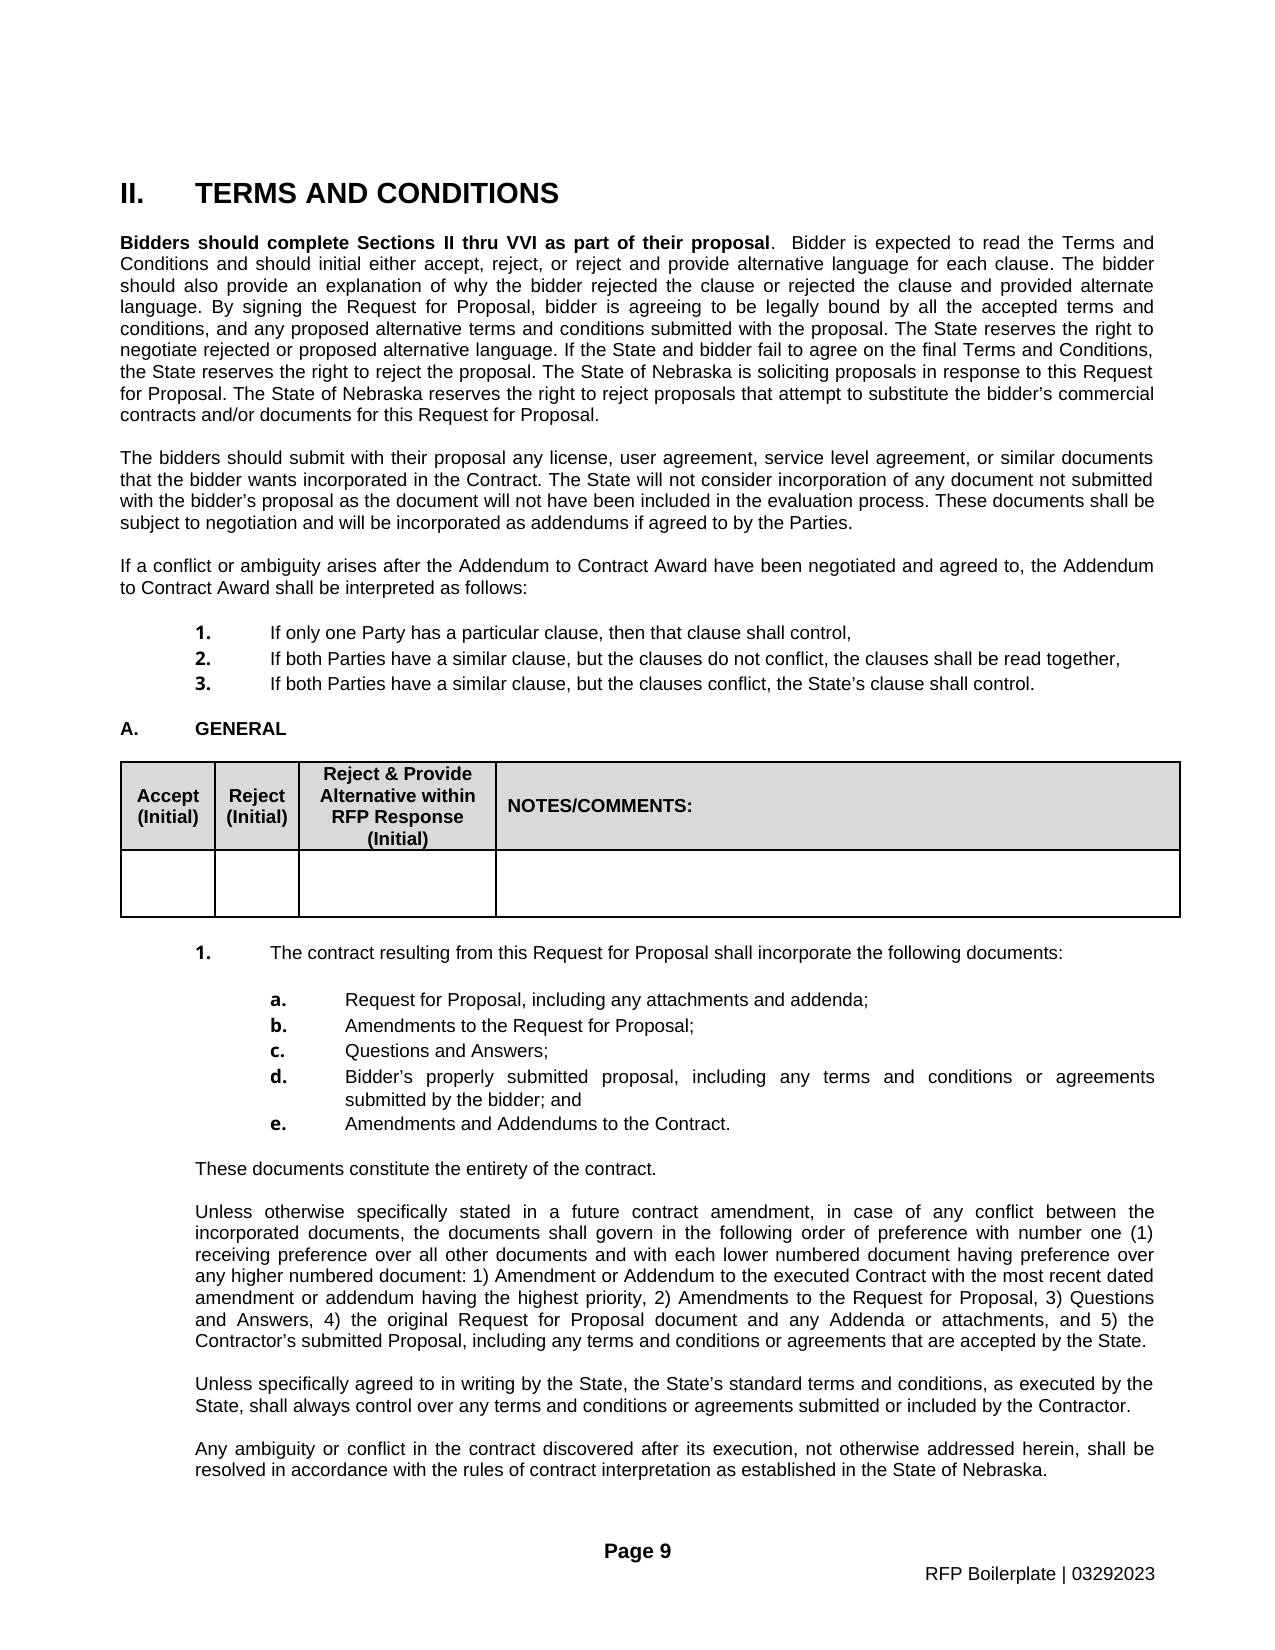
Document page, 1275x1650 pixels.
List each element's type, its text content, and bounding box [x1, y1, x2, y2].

text Amendments to the Request for Proposal; [270, 1012, 1155, 1038]
table_header Reject & Provide Alternative within RFP Response (Initial) [300, 763, 495, 849]
table_header NOTES/COMMENTS: [497, 763, 1179, 849]
table_header Reject (Initial) [216, 763, 298, 849]
text If a conflict or ambiguity arises after the Addendum to Contract Award have been negotiated and agreed to, the Addendum to Contract Award shall be interpreted as follows: [120, 555, 1155, 598]
text Any ambiguity or conflict in the contract discovered after its execution, not otherwise addressed herein, shall be resolved in accordance with the rules of contract interpretation as established in the State of Nebraska. [195, 1438, 1155, 1481]
text TERMS AND CONDITIONS [120, 176, 1155, 210]
list Unless otherwise specifically stated in a future contract amendment, in case of any conflict between the incorporated documents, the documents shall govern in the following order of preference with number one (1) receiving preference over all other documents and with each lower numbered document having preference over any higher numbered document: 1) Amendment or Addendum to the executed Contract with the most recent dated amendment or addendum having the highest priority, 2) Amendments to the Request for Proposal, 3) Questions and Answers, 4) the original Request for Proposal document and any Addenda or attachments, and 5) the Contractor’s submitted Proposal, including any terms and conditions or agreements that are accepted by the State. [195, 1201, 1155, 1351]
table_header Accept (Initial) [122, 763, 214, 849]
text These documents constitute the entirety of the contract. [195, 1157, 1155, 1179]
list GENERAL [120, 718, 1155, 739]
table_cell [216, 851, 298, 916]
text The contract resulting from this Request for Proposal shall incorporate the following documents: [195, 939, 1155, 965]
text Bidder’s properly submitted proposal, including any terms and conditions or agreements submitted by the bidder; and [270, 1063, 1155, 1110]
text If both Parties have a similar clause, but the clauses conflict, the State’s clause shall control. [195, 671, 1155, 696]
table_cell [300, 851, 495, 916]
table_cell [122, 851, 214, 916]
table_cell [497, 851, 1179, 916]
text Amendments and Addendums to the Contract. [270, 1110, 1155, 1136]
text If only one Party has a particular clause, then that clause shall control, [195, 619, 1155, 645]
text Request for Proposal, including any attachments and addenda; [270, 987, 1155, 1012]
text If both Parties have a similar clause, but the clauses do not conflict, the clauses shall be read together, [195, 645, 1155, 671]
text Bidders should complete Sections II thru VI as part of their proposal. Bidder is expected to read the Terms and Conditions and should initial either accept, reject, or reject and provide alternative language for each clause. The bidder should also provide an explanation of why the bidder rejected the clause or rejected the clause and provided alternate language. By signing the Request for Proposal, bidder is agreeing to be legally bound by all the accepted terms and conditions, and any proposed alternative terms and conditions submitted with the proposal. The State reserves the right to negotiate rejected or proposed alternative language. If the State and bidder fail to agree on the final Terms and Conditions, the State reserves the right to reject the proposal. The State of Nebraska is soliciting proposals in response to this Request for Proposal. The State of Nebraska reserves the right to reject proposals that attempt to substitute the bidder’s commercial contracts and/or documents for this Request for Proposal. [120, 231, 1155, 426]
text Questions and Answers; [270, 1038, 1155, 1063]
text The bidders should submit with their proposal any license, user agreement, service level agreement, or similar documents that the bidder wants incorporated in the Contract. The State will not consider incorporation of any document not submitted with the bidder’s proposal as the document will not have been included in the evaluation process. These documents shall be subject to negotiation and will be incorporated as addendums if agreed to by the Parties. [120, 447, 1155, 533]
list Unless specifically agreed to in writing by the State, the State’s standard terms and conditions, as executed by the State, shall always control over any terms and conditions or agreements submitted or included by the Contractor. [195, 1373, 1155, 1416]
